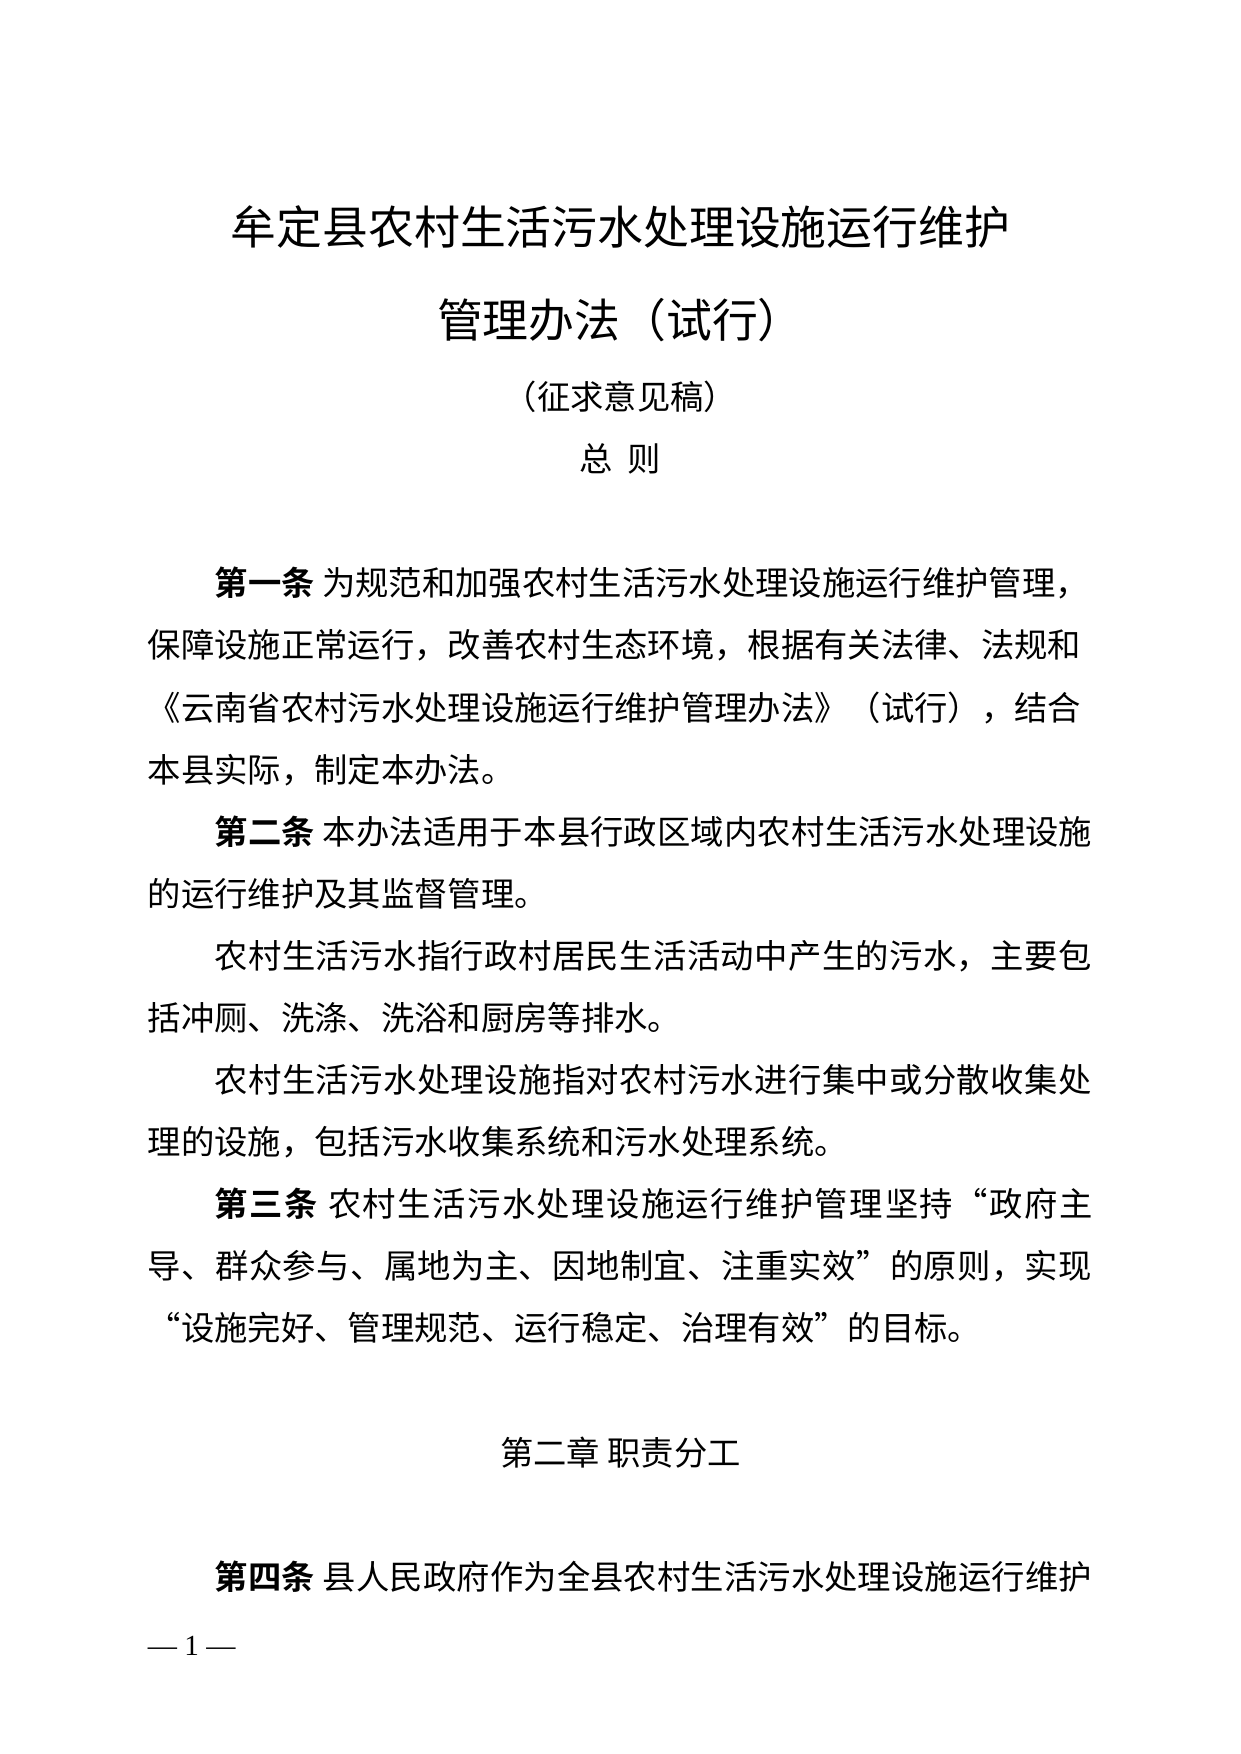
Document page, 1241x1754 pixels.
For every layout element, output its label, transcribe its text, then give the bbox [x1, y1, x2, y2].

list 第三条 农村生活污水处理设施运行维护管理坚持“政府主导、群众参与、属地为主、因地制宜、注重实效”的原则，实现“设施完好、管理规范、运行稳定、治理有效”的目标。 [148, 1171, 1093, 1357]
text 管理办法（试行） [148, 271, 1093, 364]
text 农村生活污水指行政村居民生活活动中产生的污水，主要包括冲厕、洗涤、洗浴和厨房等排水。 [148, 923, 1093, 1047]
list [148, 1544, 1093, 1606]
text 总 则 [148, 426, 1093, 488]
text （征求意见稿） [148, 364, 1093, 426]
text 牟定县农村生活污水处理设施运行维护 [148, 178, 1093, 271]
list 第一条 为规范和加强农村生活污水处理设施运行维护管理，保障设施正常运行，改善农村生态环境，根据有关法律、法规和《云南省农村污水处理设施运行维护管理办法》（试行），结合本县实际，制定本办法。 [148, 550, 1093, 799]
text 农村生活污水处理设施指对农村污水进行集中或分散收集处理的设施，包括污水收集系统和污水处理系统。 [148, 1047, 1093, 1171]
text 第二条 本办法适用于本县行政区域内农村生活污水处理设施的运行维护及其监督管理。 [148, 799, 1093, 923]
text 第二章 职责分工 [148, 1419, 1093, 1482]
